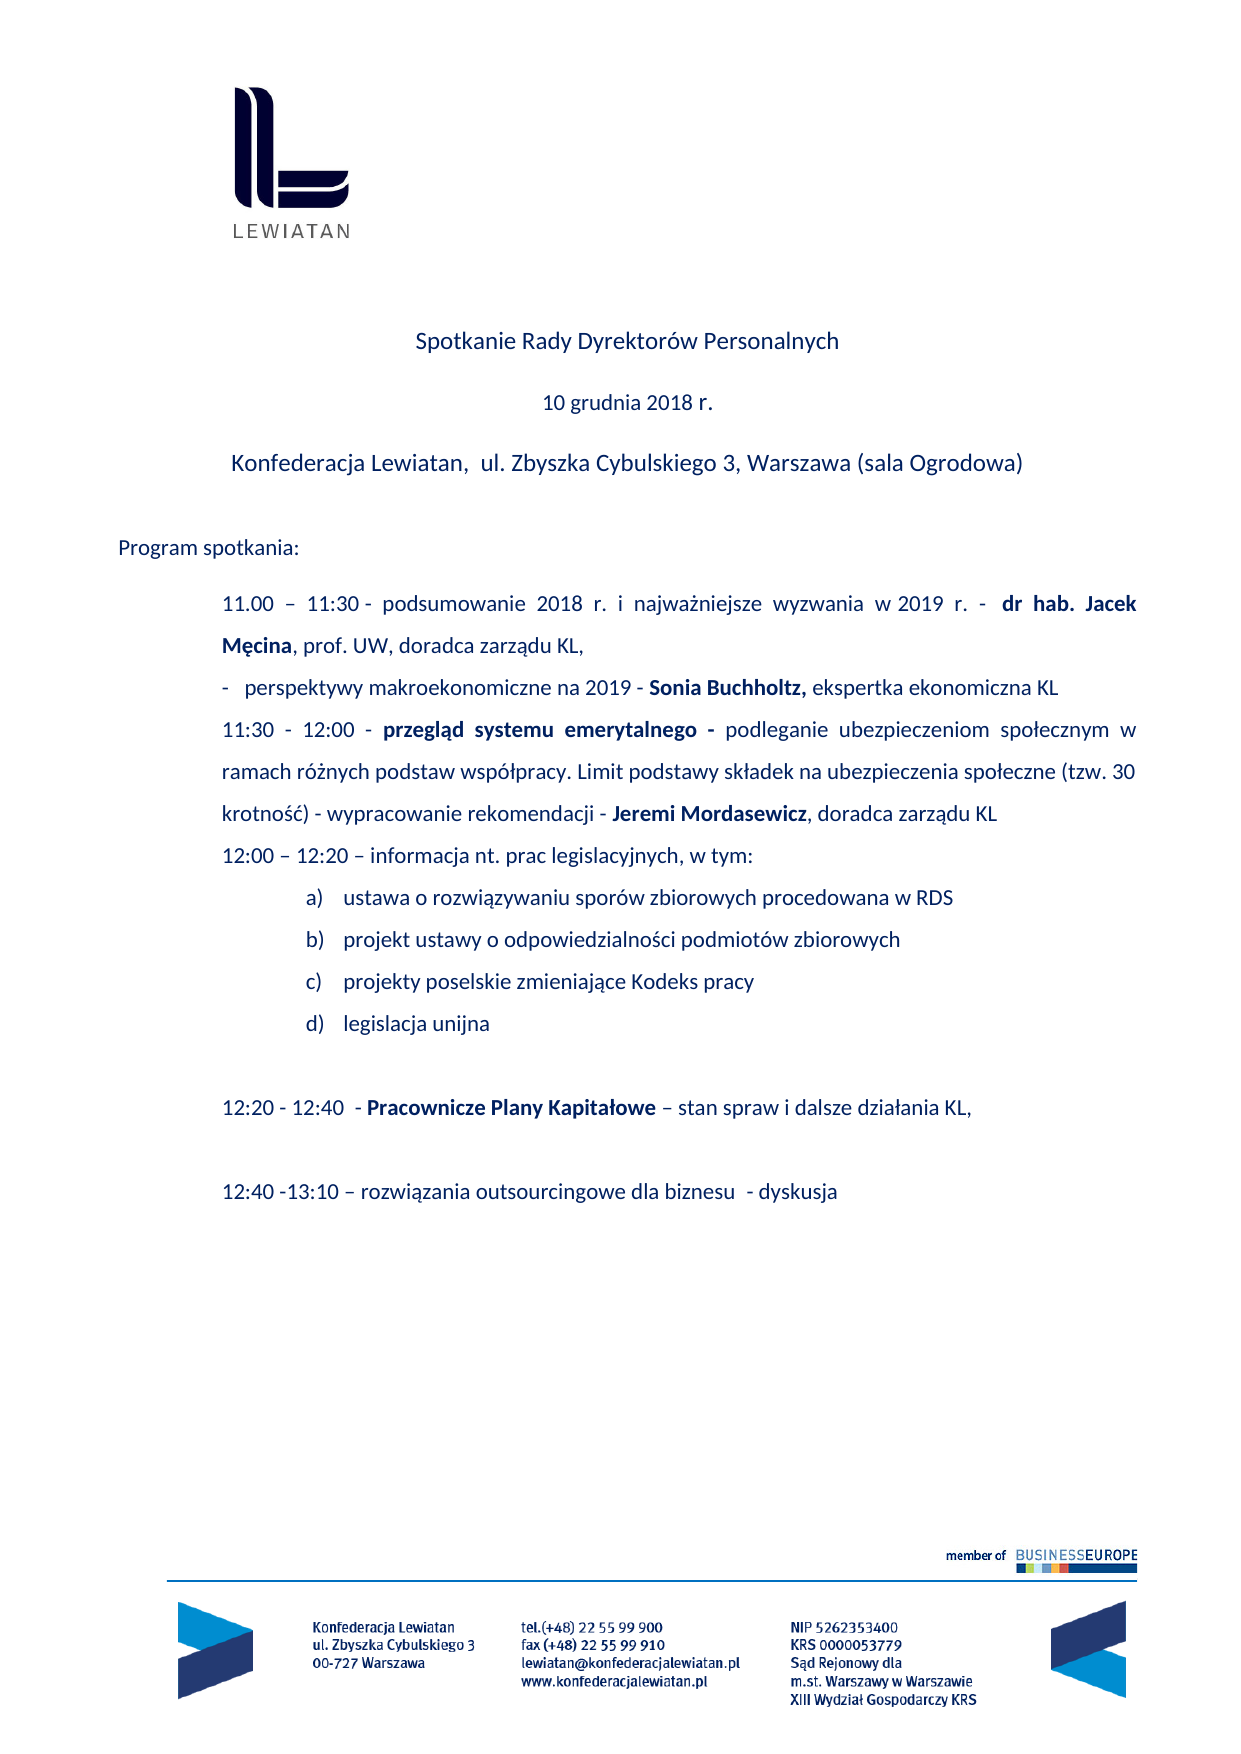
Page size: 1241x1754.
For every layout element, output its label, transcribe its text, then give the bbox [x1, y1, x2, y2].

list ustawa o rozwiązywaniu sporów zbiorowych procedowana w RDS [306, 883, 1137, 911]
picture [232, 86, 350, 240]
picture [166, 1545, 1138, 1711]
text 12:20 - 12:40 - Pracownicze Plany Kapitałowe – stan spraw i dalsze działania KL, [222, 1093, 1137, 1121]
text Program spotkania: [118, 533, 1137, 562]
text Konfederacja Lewiatan, ul. Zbyszka Cybulskiego 3, Warszawa (sala Ogrodowa) [118, 447, 1137, 477]
text 10 grudnia 2018 r. [118, 386, 1137, 416]
text 11:30 - 12:00 - przegląd systemu emerytalnego - podleganie ubezpieczeniom społecznym w ramach różnych podstaw współpracy. Limit podstawy składek na ubezpieczenia społeczne (tzw. 30 krotność) - wypracowanie rekomendacji - Jeremi Mordasewicz, doradca zarządu KL [222, 716, 1137, 827]
list projekt ustawy o odpowiedzialności podmiotów zbiorowych [306, 925, 1137, 953]
list projekty poselskie zmieniające Kodeks pracy [306, 967, 1137, 995]
text 11.00 – 11:30 - podsumowanie 2018 r. i najważniejsze wyzwania w 2019 r. - dr hab. Jacek Męcina, prof. UW, doradca zarządu KL, [222, 589, 1137, 659]
text 12:00 – 12:20 – informacja nt. prac legislacyjnych, w tym: [222, 841, 1137, 869]
text 12:40 -13:10 – rozwiązania outsourcingowe dla biznesu - dyskusja [222, 1177, 1137, 1205]
text Spotkanie Rady Dyrektorów Personalnych [118, 325, 1137, 355]
list legislacja unijna [306, 1009, 1137, 1037]
text - perspektywy makroekonomiczne na 2019 - Sonia Buchholtz, ekspertka ekonomiczna KL [222, 673, 1137, 702]
